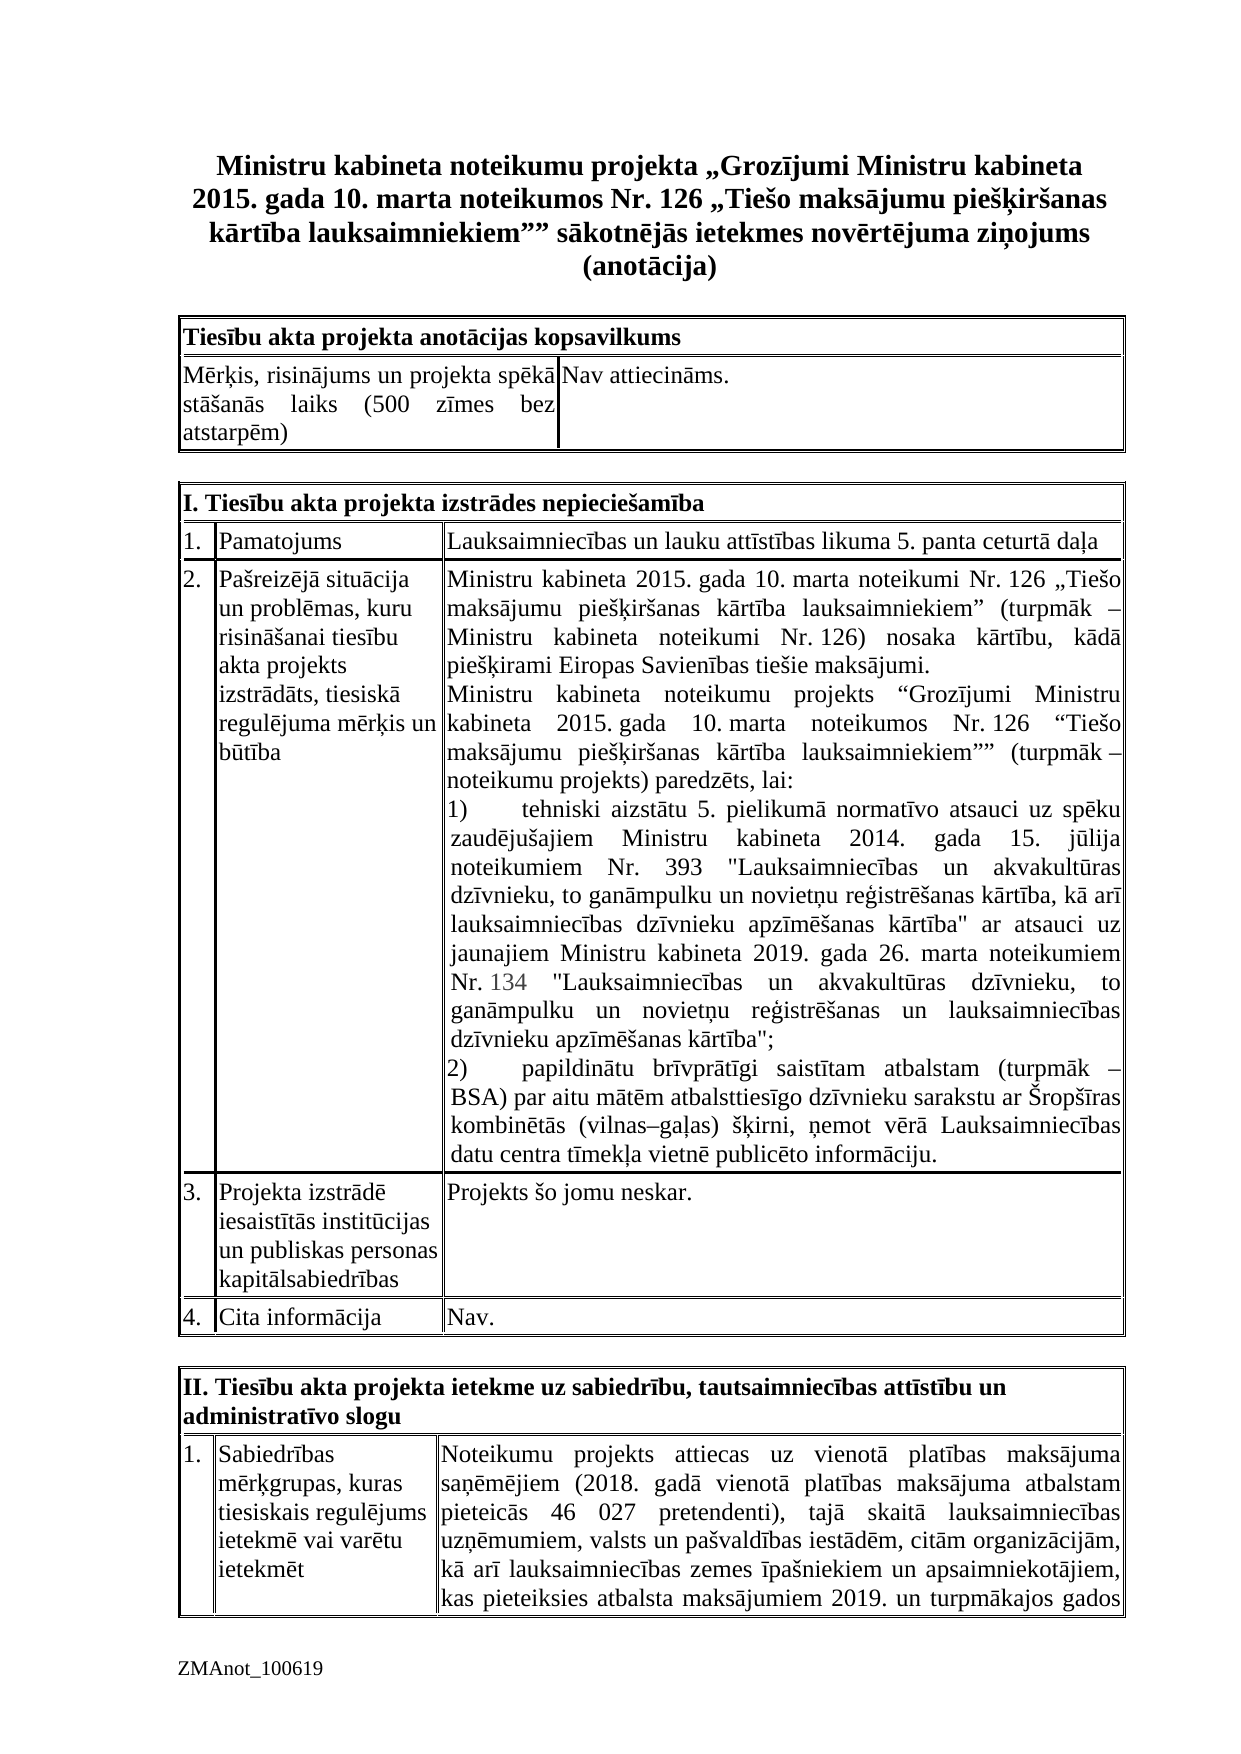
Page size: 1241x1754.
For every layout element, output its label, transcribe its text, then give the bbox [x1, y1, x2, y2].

table_cell Ministru kabineta 2015. gada 10. marta noteikumi Nr. 126 „Tiešo maksājumu piešķiršanas kārtība lauksaimniekiem” (turpmāk – Ministru kabineta noteikumi Nr. 126) nosaka kārtību, kādā piešķirami Eiropas Savienības tiešie maksājumi. Ministru kabineta noteikumu projekts “Grozījumi Ministru kabineta 2015. gada 10. marta noteikumos Nr. 126 “Tiešo maksājumu piešķiršanas kārtība lauksaimniekiem”” (turpmāk – noteikumu projekts) paredzēts, lai: tehniski aizstātu 5. pielikumā normatīvo atsauci uz spēku zaudējušajiem Ministru kabineta 2014. gada 15. jūlija noteikumiem Nr. 393 "Lauksaimniecības un akvakultūras dzīvnieku, to ganāmpulku un novietņu reģistrēšanas kārtība, kā arī lauksaimniecības dzīvnieku apzīmēšanas kārtība" ar atsauci uz jaunajiem Ministru kabineta 2019. gada 26. marta noteikumiem Nr. 134 "Lauksaimniecības un akvakultūras dzīvnieku, to ganāmpulku un novietņu reģistrēšanas un lauksaimniecības dzīvnieku apzīmēšanas kārtība"; papildinātu brīvprātīgi saistītam atbalstam (turpmāk – BSA) par aitu mātēm atbalsttiesīgo dzīvnieku sarakstu ar Šropšīras kombinētās (vilnas–gaļas) šķirni, ņemot vērā Lauksaimniecības datu centra tīmekļa vietnē publicēto informāciju. [445, 558, 1124, 1171]
table_cell Pašreizējā situācija un problēmas, kuru risināšanai tiesību akta projekts izstrādāts, tiesiskā regulējuma mērķis un būtība [217, 561, 442, 1171]
table_cell Lauksaimniecības un lauku attīstības likuma 5. panta ceturtā daļa [445, 520, 1123, 558]
table_cell Projekts šo jomu neskar. [445, 1171, 1123, 1296]
table_header I. Tiesību akta projekta izstrādes nepieciešamība [181, 485, 1123, 519]
table_cell Cita informācija [215, 1299, 443, 1334]
table_cell Projekta izstrādē iesaistītās institūcijas un publiskas personas kapitālsabiedrības [217, 1174, 442, 1296]
table_cell Nav. [444, 1296, 1124, 1334]
table_header II. Tiesību akta projekta ietekme uz sabiedrību, tautsaimniecības attīstību un administratīvo slogu [181, 1369, 1123, 1433]
table_cell 3. [181, 1171, 214, 1296]
table_cell Nav attiecināms. [558, 354, 1124, 449]
table_cell 4. [180, 1296, 215, 1334]
text Ministru kabineta noteikumu projekta „Grozījumi Ministru kabineta 2015. gada 10. marta noteikumos Nr. 126 „Tiešo maksājumu piešķiršanas kārtība lauksaimniekiem”” sākotnējās ietekmes novērtējuma ziņojums (anotācija) [177, 148, 1122, 282]
table_cell 1. [181, 520, 214, 558]
table_cell Pamatojums [217, 523, 442, 558]
table_cell 2. [180, 558, 214, 1171]
table_header Tiesību akta projekta anotācijas kopsavilkums [181, 319, 1123, 354]
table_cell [215, 1436, 437, 1615]
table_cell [438, 1433, 1124, 1615]
table_cell 1. [180, 1433, 215, 1615]
table_cell Mērķis, risinājums un projekta spēkā stāšanās laiks (500 zīmes bez atstarpēm) [180, 354, 558, 449]
